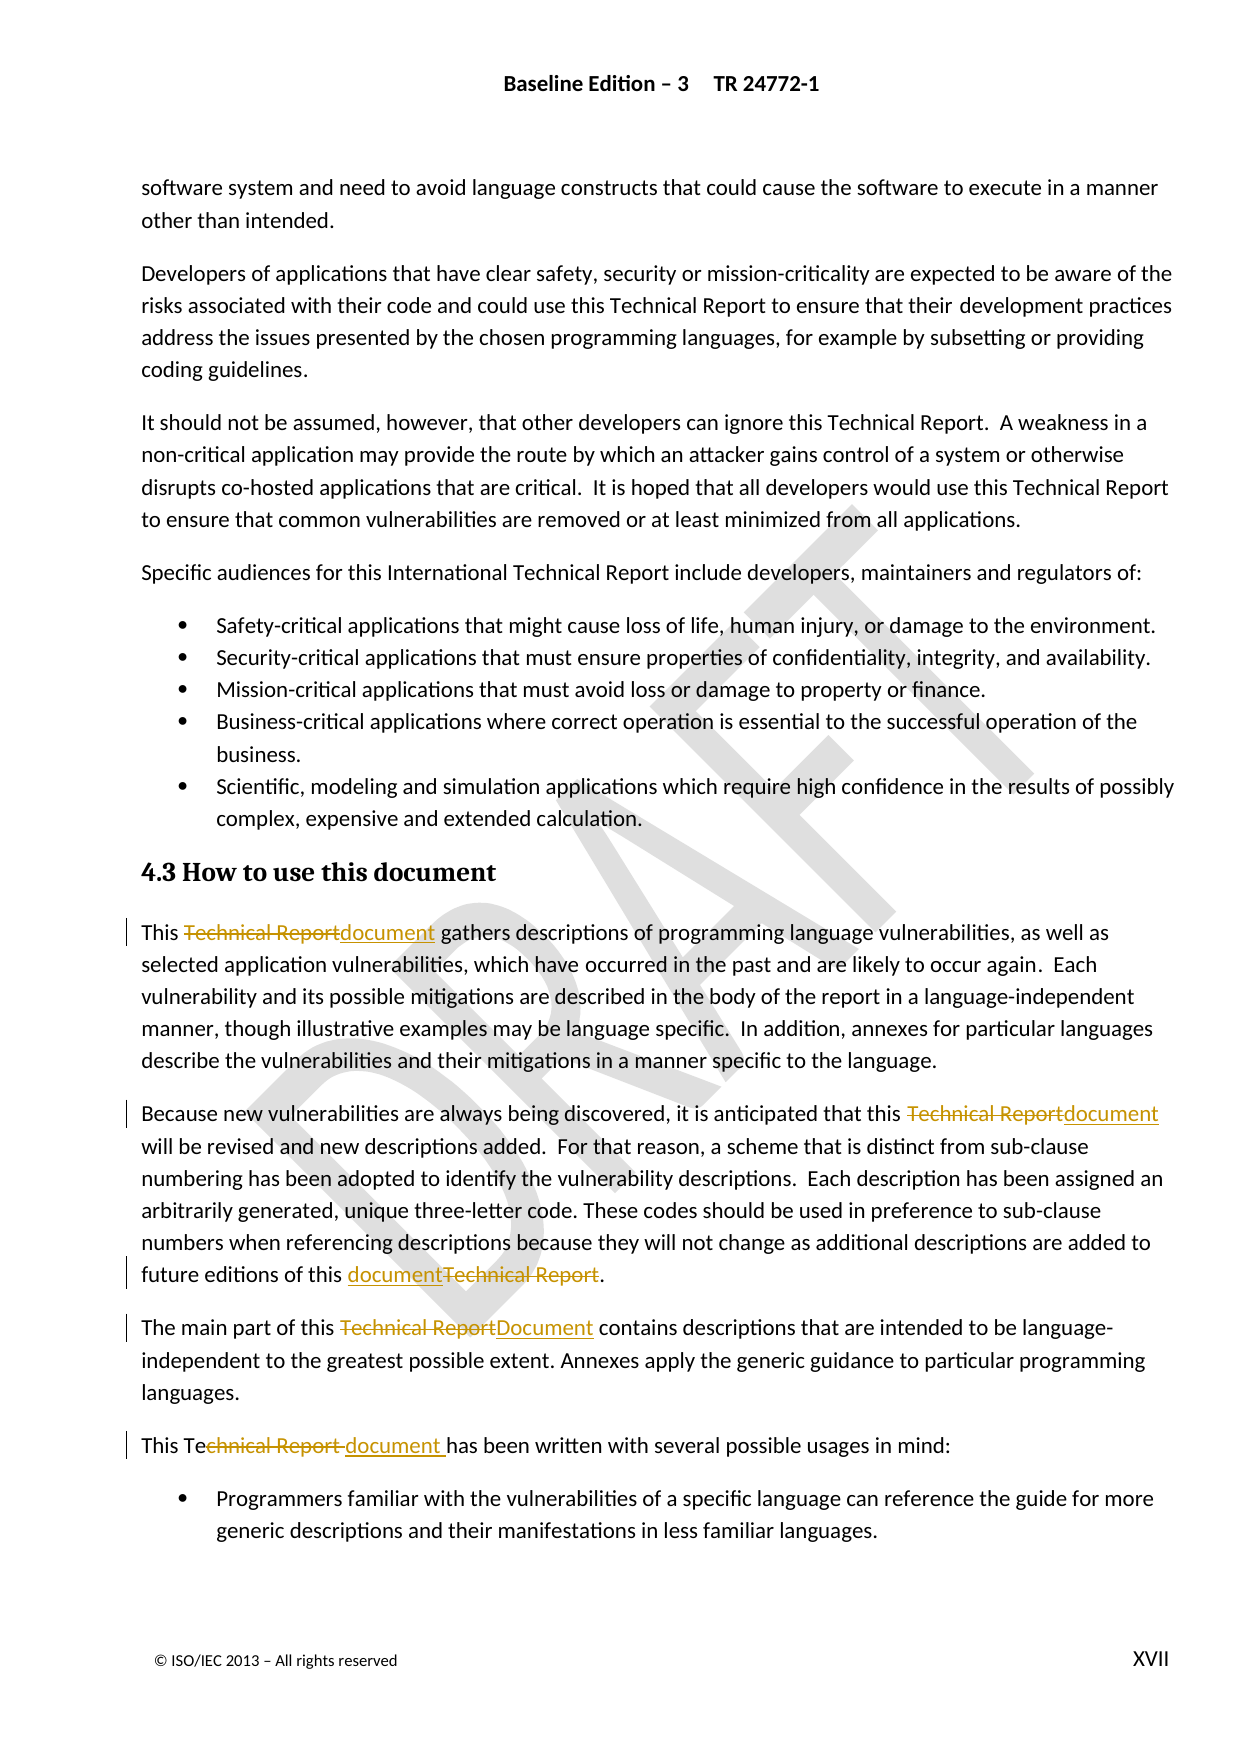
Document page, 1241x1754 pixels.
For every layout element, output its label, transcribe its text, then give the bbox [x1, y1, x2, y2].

text It should not be assumed, however, that other developers can ignore this Technical Report. A weakness in a non-critical application may provide the route by which an attacker gains control of a system or otherwise disrupts co-hosted applications that are critical. It is hoped that all developers would use this Technical Report to ensure that common vulnerabilities are removed or at least minimized from all applications. [141, 408, 1182, 533]
text Developers of applications that have clear safety, security or mission-criticality are expected to be aware of the risks associated with their code and could use this Technical Report to ensure that their development practices address the issues presented by the chosen programming languages, for example by subsetting or providing coding guidelines. [141, 259, 1182, 383]
text Because new vulnerabilities are always being discovered, it is anticipated that this will be revised and new descriptions added. For that reason, a scheme that is distinct from sub-clause numbering has been adopted to identify the vulnerability descriptions. Each description has been assigned an arbitrarily generated, unique three-letter code. These codes should be used in preference to sub-clause numbers when referencing descriptions because they will not change as additional descriptions are added to future editions of this . [141, 1099, 1182, 1288]
text The main part of this contains descriptions that are intended to be language-independent to the greatest possible extent. Annexes apply the generic guidance to particular programming languages. [141, 1313, 1182, 1406]
text This Tehas been written with several possible usages in mind: [141, 1431, 1182, 1459]
subtitle 4.3 How to use this document [141, 857, 1182, 888]
list Business-critical applications where correct operation is essential to the successful operation of the business. [178, 707, 1182, 768]
list Safety-critical applications that might cause loss of life, human injury, or damage to the environment. [178, 611, 1182, 639]
list Mission-critical applications that must avoid loss or damage to property or finance. [178, 675, 1182, 703]
list Scientific, modeling and simulation applications which require high confidence in the results of possibly complex, expensive and extended calculation. [178, 772, 1182, 832]
text Specific audiences for this International Technical Report include developers, maintainers and regulators of: [141, 558, 1182, 586]
text This gathers descriptions of programming language vulnerabilities, as well as selected application vulnerabilities, which have occurred in the past and are likely to occur again. Each vulnerability and its possible mitigations are described in the body of the report in a language-independent manner, though illustrative examples may be language specific. In addition, annexes for particular languages describe the vulnerabilities and their mitigations in a manner specific to the language. [141, 918, 1182, 1074]
list Security-critical applications that must ensure properties of confidentiality, integrity, and availability. [178, 643, 1182, 671]
list Programmers familiar with the vulnerabilities of a specific language can reference the guide for more generic descriptions and their manifestations in less familiar languages. [178, 1484, 1182, 1544]
